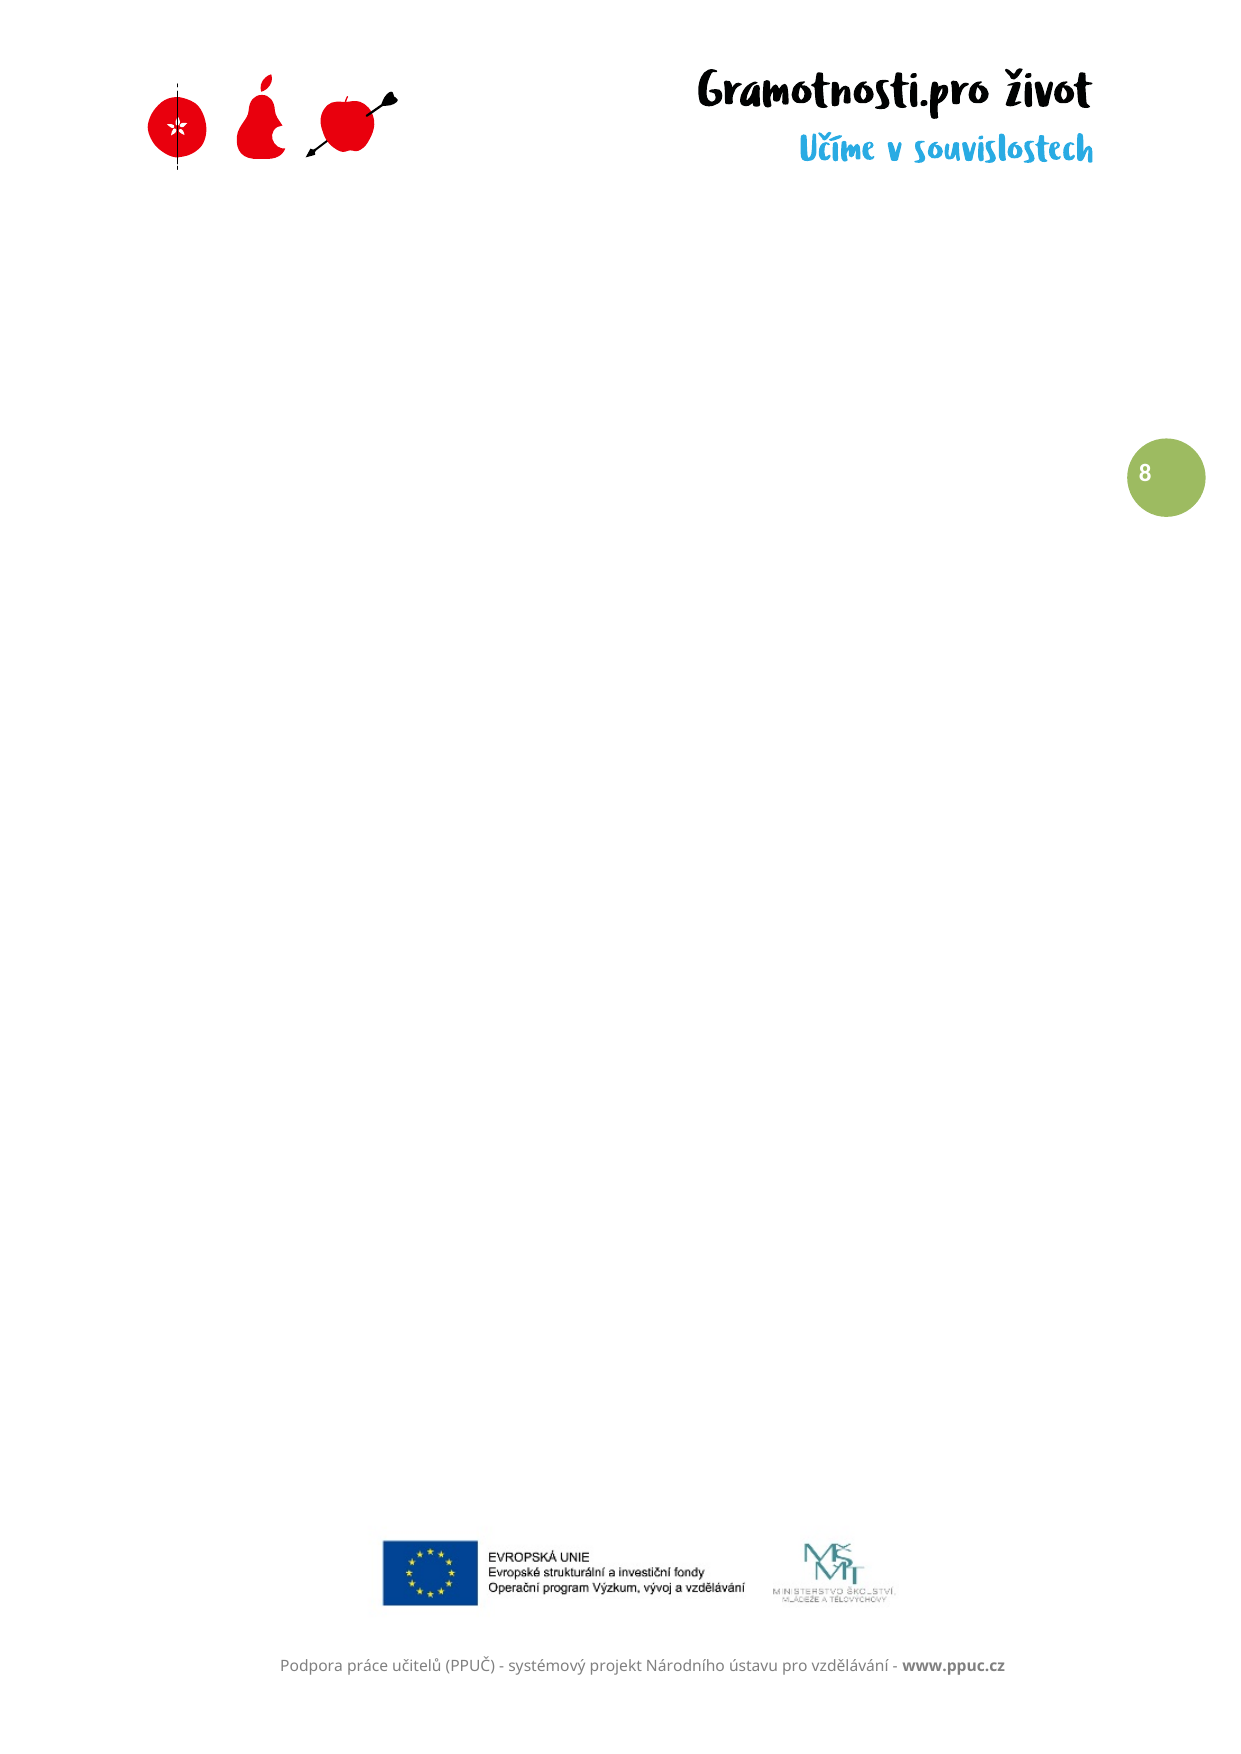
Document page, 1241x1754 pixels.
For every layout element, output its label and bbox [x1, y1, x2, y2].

picture [351, 1509, 927, 1637]
